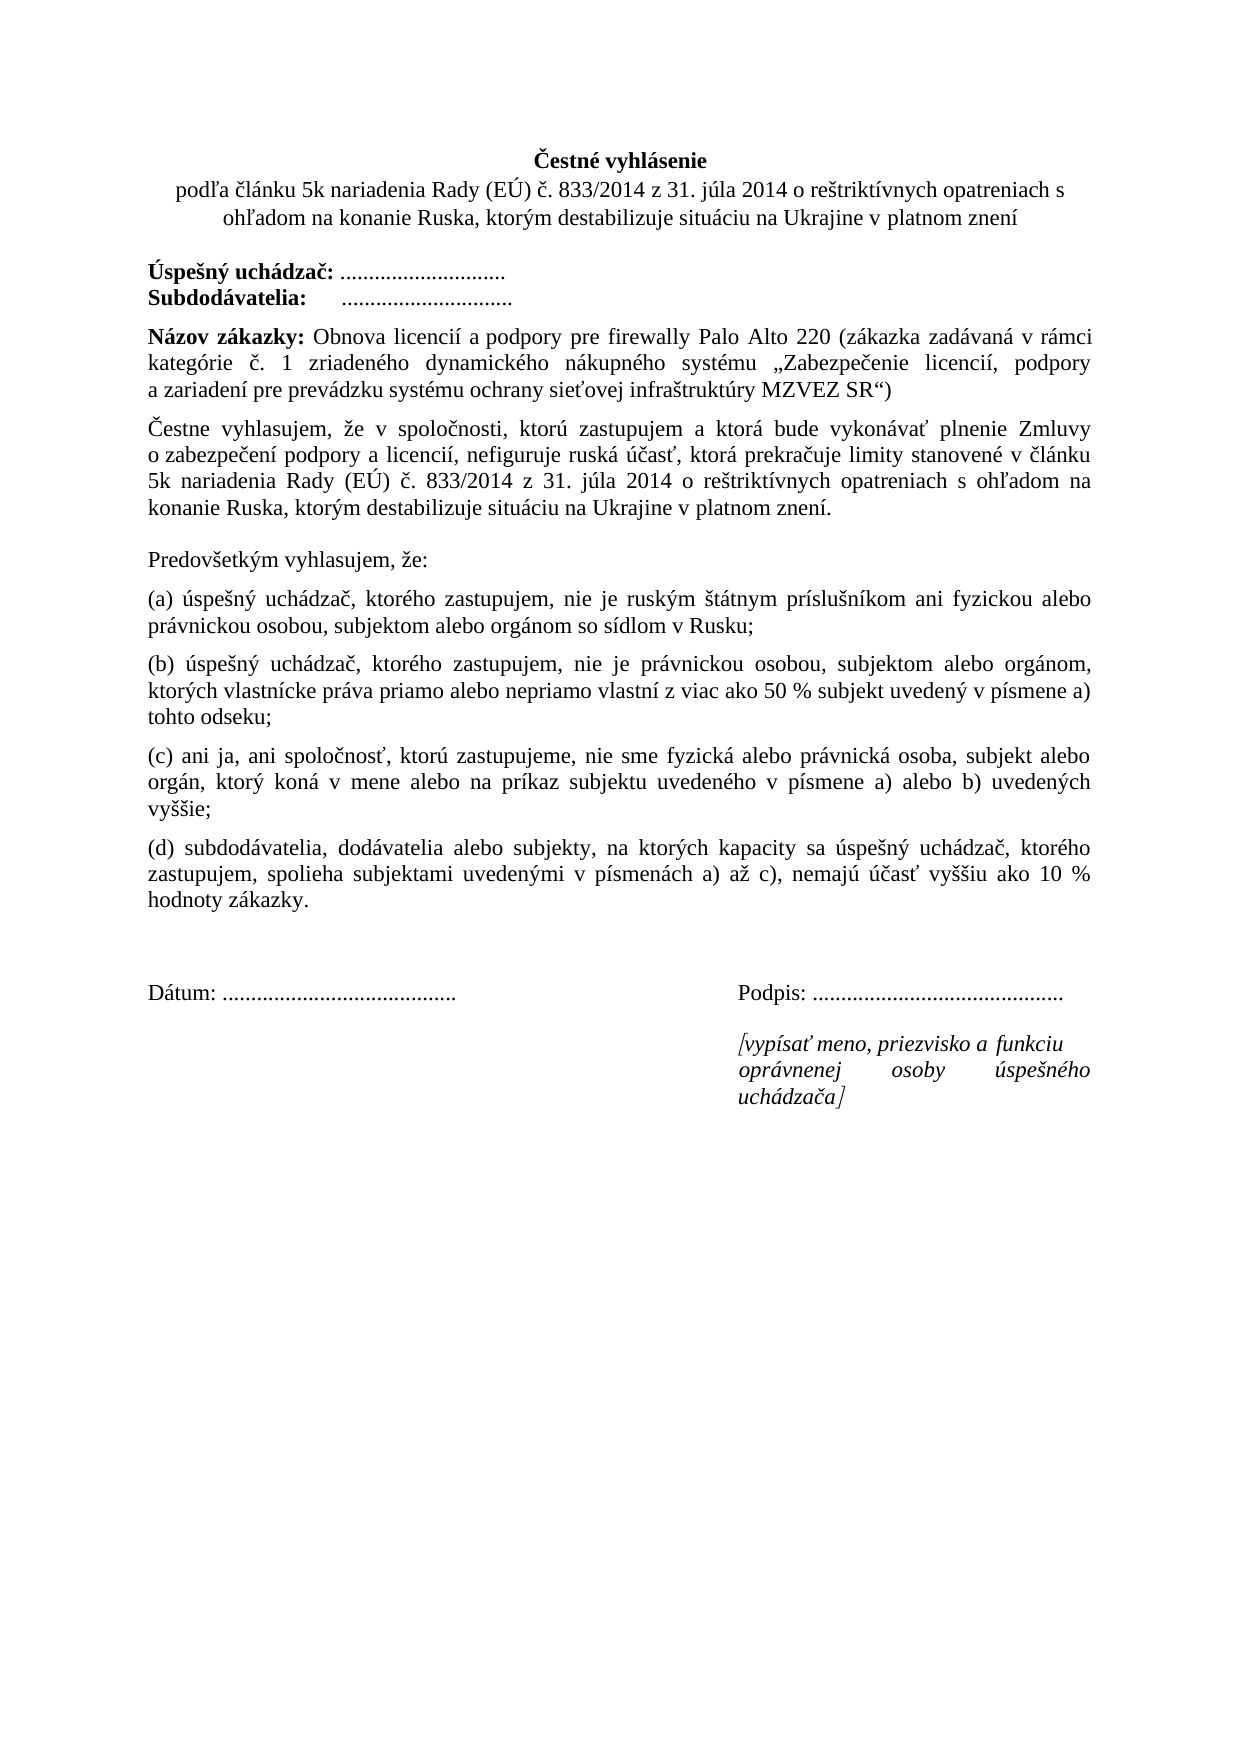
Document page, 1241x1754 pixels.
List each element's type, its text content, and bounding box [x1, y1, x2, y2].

text (a) úspešný uchádzač, ktorého zastupujem, nie je ruským štátnym príslušníkom ani fyzickou alebo právnickou osobou, subjektom alebo orgánom so sídlom v Rusku; [148, 585, 1093, 638]
text Dátum: ......................................... Podpis: ............................................ [148, 979, 1093, 1005]
text Predovšetkým vyhlasujem, že: [148, 546, 1093, 573]
text Čestne vyhlasujem, že v spoločnosti, ktorú zastupujem a ktorá bude vykonávať plnenie Zmluvy o zabezpečení podpory a licencií, nefiguruje ruská účasť, ktorá prekračuje limity stanovené v článku 5k nariadenia Rady (EÚ) č. 833/2014 z 31. júla 2014 o reštriktívnych opatreniach s ohľadom na konanie Ruska, ktorým destabilizuje situáciu na Ukrajine v platnom znení. [148, 415, 1093, 520]
text (c) ani ja, ani spoločnosť, ktorú zastupujeme, nie sme fyzická alebo právnická osoba, subjekt alebo orgán, ktorý koná v mene alebo na príkaz subjektu uvedeného v písmene a) alebo b) uvedených vyššie; [148, 742, 1093, 821]
text (b) úspešný uchádzač, ktorého zastupujem, nie je právnickou osobou, subjektom alebo orgánom, ktorých vlastnícke práva priamo alebo nepriamo vlastní z viac ako 50 % subjekt uvedený v písmene a) tohto odseku; [148, 651, 1093, 729]
text (d) subdodávatelia, dodávatelia alebo subjekty, na ktorých kapacity sa úspešný uchádzač, ktorého zastupujem, spolieha subjektami uvedenými v písmenách a) až c), nemajú účasť vyššiu ako 10 % hodnoty zákazky. [148, 834, 1093, 913]
text Názov zákazky: Obnova licencií a podpory pre firewally Palo Alto 220 (zákazka zadávaná v rámci kategórie č. 1 zriadeného dynamického nákupného systému „Zabezpečenie licencií, podpory a zariadení pre prevádzku systému ochrany sieťovej infraštruktúry MZVEZ SR“) [148, 323, 1093, 402]
text vypísať meno, priezvisko a funkciu [148, 1030, 1093, 1056]
text podľa článku 5k nariadenia Rady (EÚ) č. 833/2014 z 31. júla 2014 o reštriktívnych opatreniach s ohľadom na konanie Ruska, ktorým destabilizuje situáciu na Ukrajine v platnom znení [148, 176, 1093, 231]
text oprávnenej osoby úspešného uchádzača [738, 1056, 1093, 1109]
text Úspešný uchádzač: ............................. [148, 258, 1093, 284]
text Čestné vyhlásenie [148, 148, 1093, 174]
text Subdodávatelia: .............................. [148, 284, 1093, 311]
